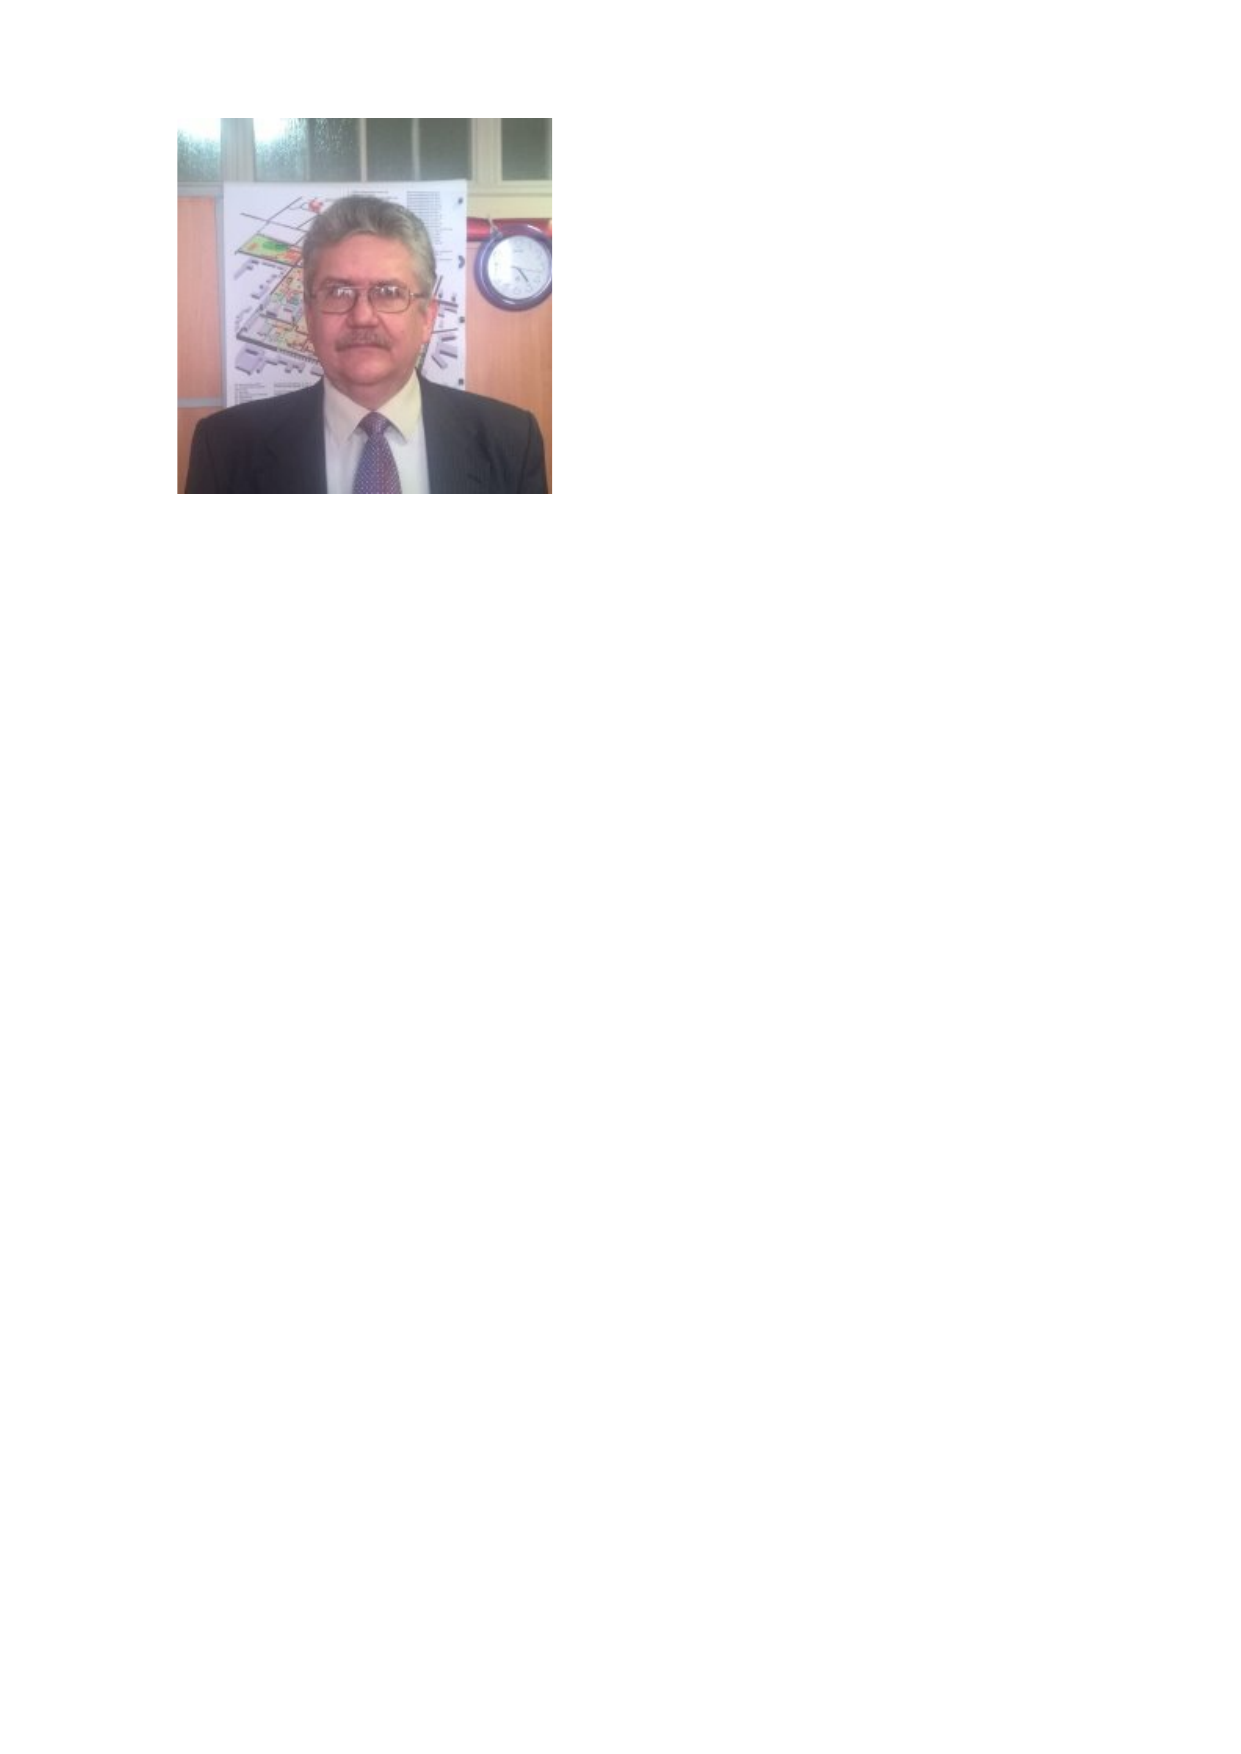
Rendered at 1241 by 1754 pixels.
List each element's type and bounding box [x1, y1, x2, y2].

picture [177, 118, 553, 494]
